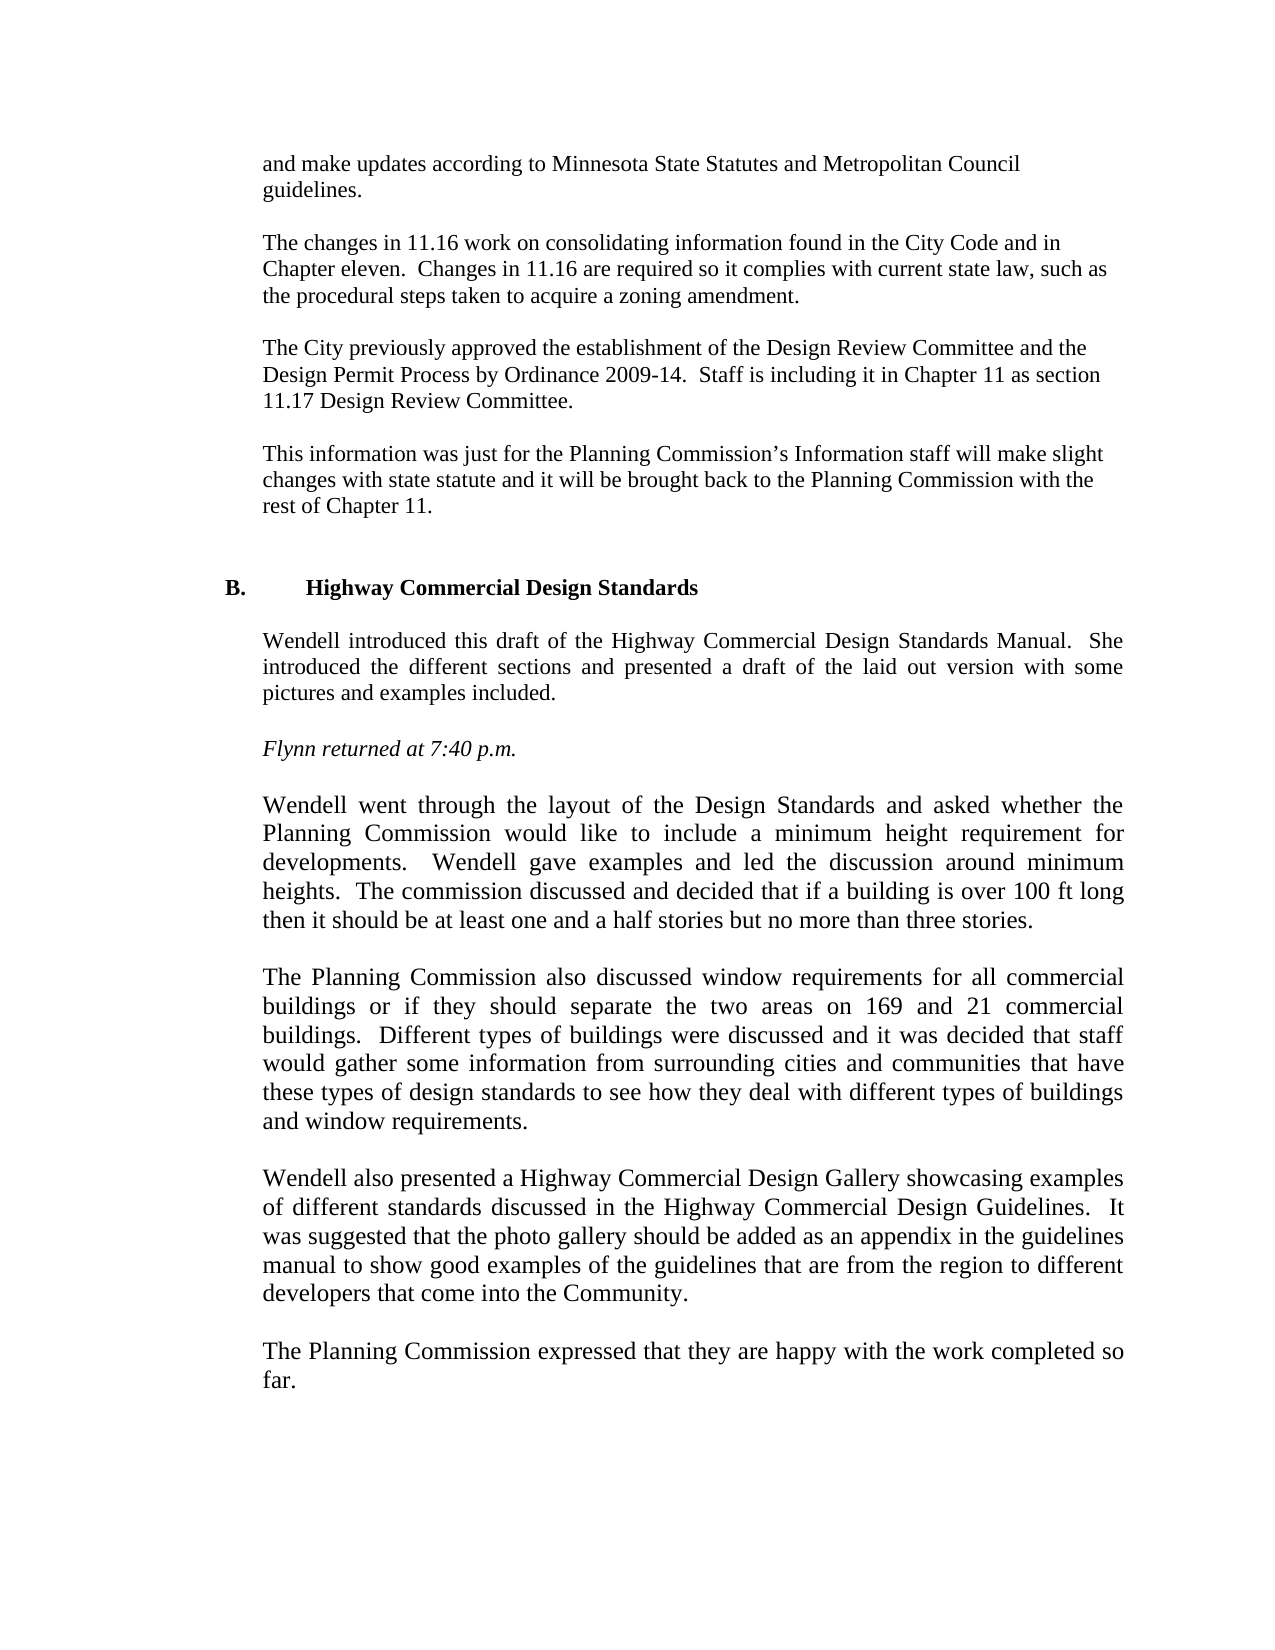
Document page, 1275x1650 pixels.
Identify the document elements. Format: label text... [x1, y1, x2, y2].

text Wendell introduced this draft of the Highway Commercial Design Standards Manual. She introduced the different sections and presented a draft of the laid out version with some pictures and examples included. [262, 627, 1125, 706]
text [262, 150, 1125, 203]
text The City previously approved the establishment of the Design Review Committee and the Design Permit Process by Ordinance 2009-14. Staff is including it in Chapter 11 as section 11.17 Design Review Committee. [262, 334, 1125, 413]
list Highway Commercial Design Standards [225, 574, 1125, 600]
text Wendell went through the layout of the Design Standards and asked whether the Planning Commission would like to include a minimum height requirement for developments. Wendell gave examples and led the discussion around minimum heights. The commission discussed and decided that if a building is over 100 ft long then it should be at least one and a half stories but no more than three stories. [262, 790, 1125, 933]
text The Planning Commission expressed that they are happy with the work completed so far. [262, 1336, 1125, 1393]
text This information was just for the Planning Commission’s Information staff will make slight changes with state statute and it will be brought back to the Planning Commission with the rest of Chapter 11. [262, 440, 1125, 519]
text Wendell also presented a Highway Commercial Design Gallery showcasing examples of different standards discussed in the Highway Commercial Design Guidelines. It was suggested that the photo gallery should be added as an appendix in the guidelines manual to show good examples of the guidelines that are from the region to different developers that come into the Community. [262, 1163, 1125, 1307]
text The Planning Commission also discussed window requirements for all commercial buildings or if they should separate the two areas on 169 and 21 commercial buildings. Different types of buildings were discussed and it was decided that staff would gather some information from surrounding cities and communities that have these types of design standards to see how they deal with different types of buildings and window requirements. [262, 962, 1125, 1135]
text The changes in 11.16 work on consolidating information found in the City Code and in Chapter eleven. Changes in 11.16 are required so it complies with current state law, such as the procedural steps taken to acquire a zoning amendment. [262, 229, 1125, 308]
text Flynn returned at 7:40 p.m. [262, 734, 1125, 761]
